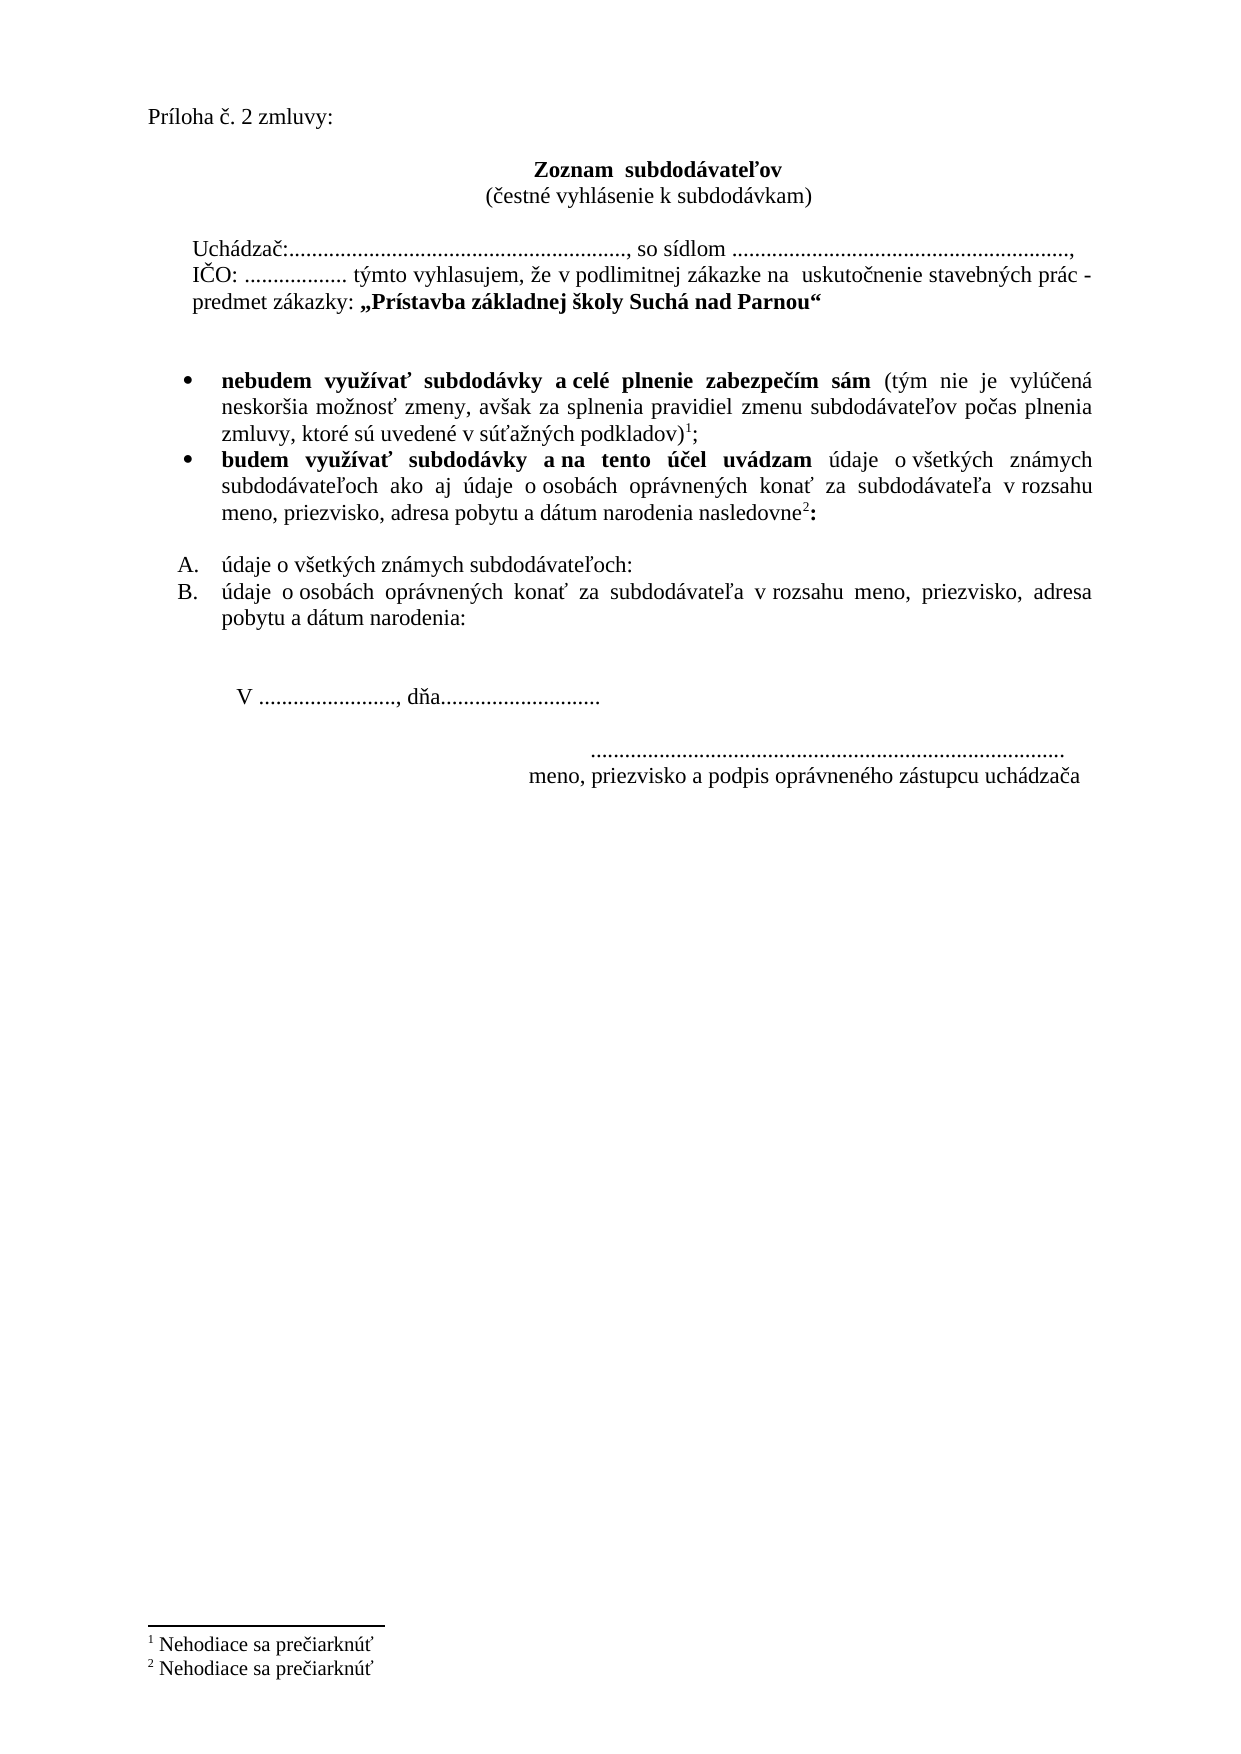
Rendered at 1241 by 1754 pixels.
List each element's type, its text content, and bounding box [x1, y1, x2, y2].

text meno, priezvisko a podpis oprávneného zástupcu uchádzača [457, 762, 1093, 789]
text (čestné vyhlásenie k subdodávkam) [148, 182, 1093, 209]
text ................................................................................... [236, 736, 1093, 762]
text V ........................, dňa............................ [236, 683, 1093, 709]
text Uchádzač:..........................................................., so sídlom ..........................................................., [192, 235, 1093, 262]
text IČO: .................. týmto vyhlasujem, že v podlimitnej zákazke na uskutočnenie stavebných prác - predmet zákazky: „Prístavba základnej školy Suchá nad Parnou“ [192, 262, 1093, 314]
list údaje o všetkých známych subdodávateľoch: [177, 551, 1093, 578]
list údaje o osobách oprávnených konať za subdodávateľa v rozsahu meno, priezvisko, adresa pobytu a dátum narodenia: [177, 578, 1093, 631]
subtitle Zoznam subdodávateľov [223, 156, 1093, 182]
subtitle Príloha č. 2 zmluvy: [148, 103, 1093, 130]
list budem využívať subdodávky a na tento účel uvádzam údaje o všetkých známych subdodávateľoch ako aj údaje o osobách oprávnených konať za subdodávateľa v rozsahu meno, priezvisko, adresa pobytu a dátum narodenia nasledovne: [184, 446, 1093, 525]
list nebudem využívať subdodávky a celé plnenie zabezpečím sám (tým nie je vylúčená neskoršia možnosť zmeny, avšak za splnenia pravidiel zmenu subdodávateľov počas plnenia zmluvy, ktoré sú uvedené v súťažných podkladov); [184, 367, 1093, 446]
